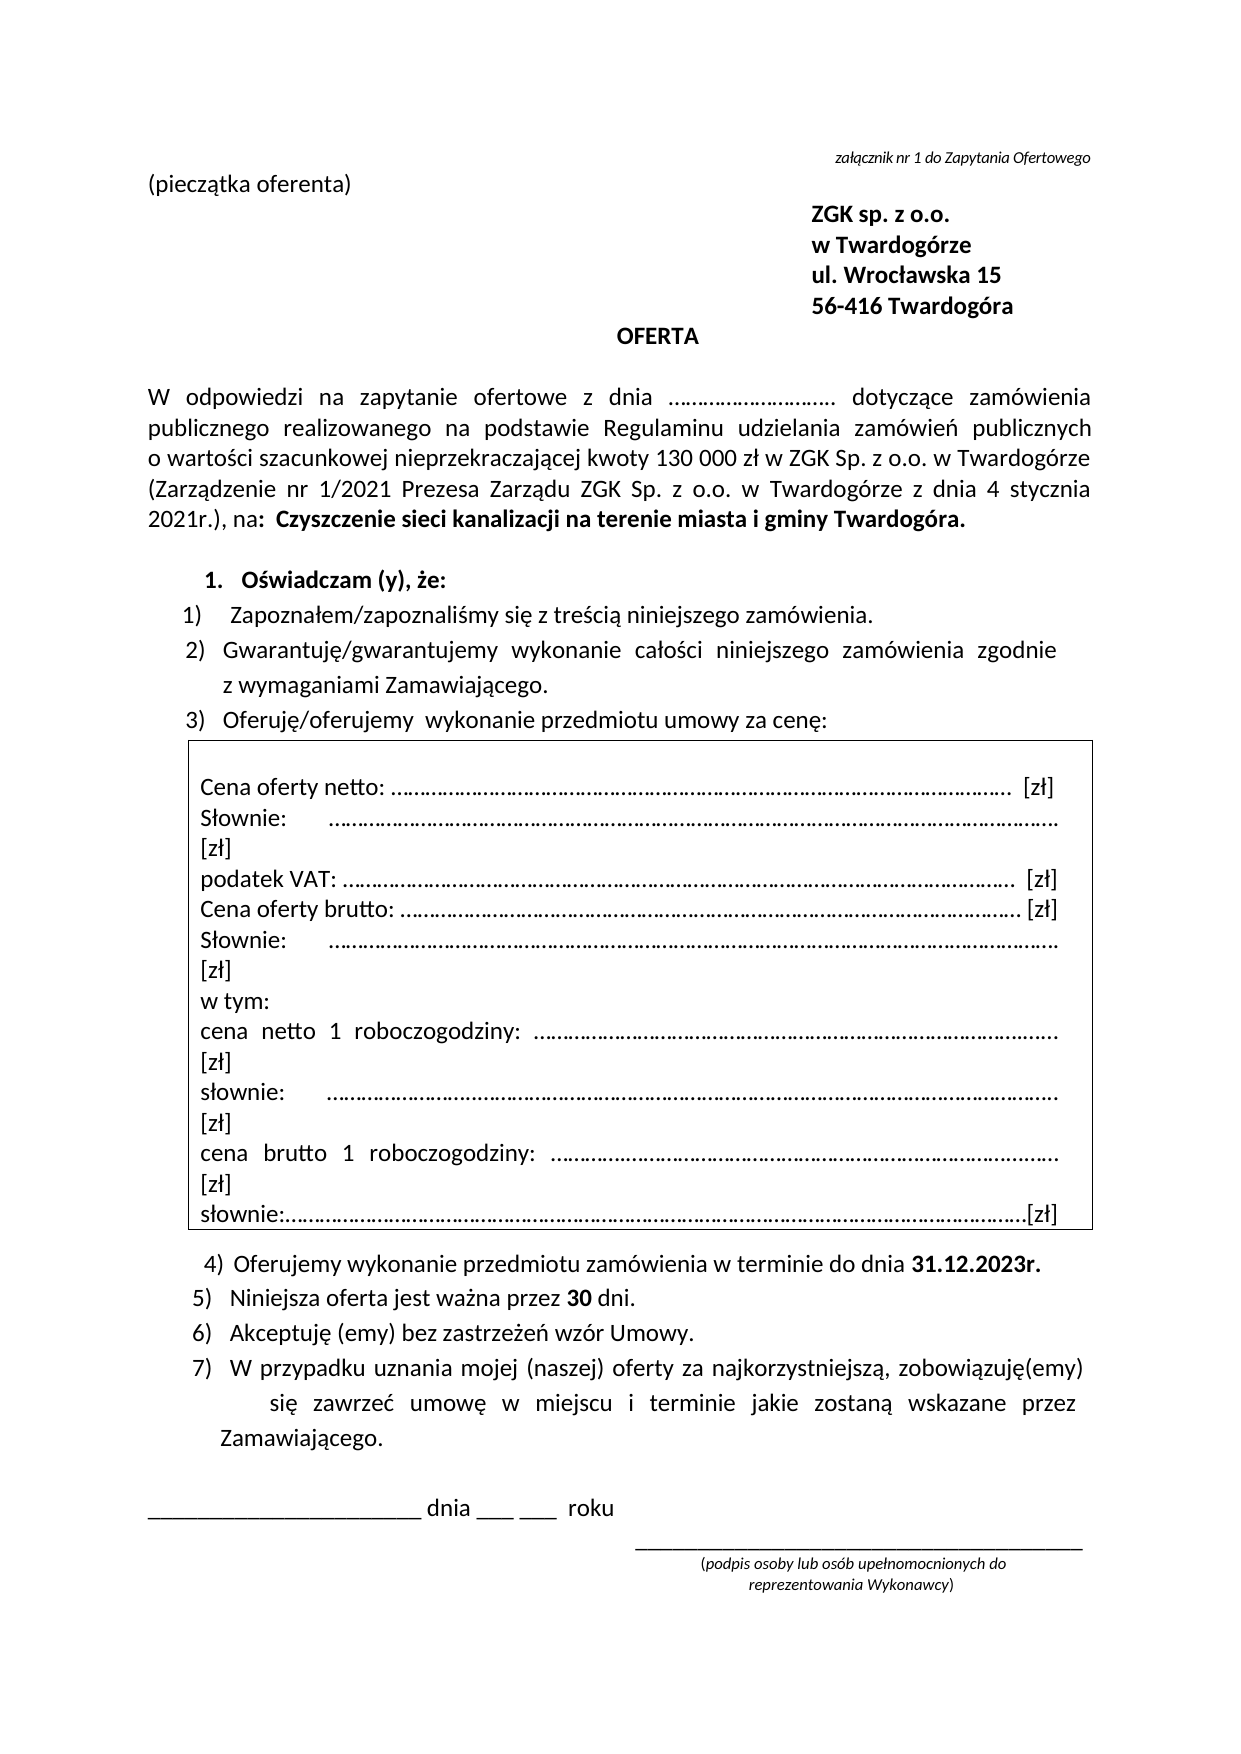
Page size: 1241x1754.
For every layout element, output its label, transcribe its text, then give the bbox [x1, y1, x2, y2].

text w Twardogórze [811, 229, 1093, 259]
list Oferuję/oferujemy wykonanie przedmiotu umowy za cenę: [185, 705, 1071, 735]
table_cell Oferujemy wykonanie przedmiotu zamówienia w terminie do dnia 31.12.2023r. [189, 1230, 1092, 1282]
text załącznik nr 1 do Zapytania Ofertowego [151, 148, 1093, 168]
text ______________________ dnia ___ ___ roku [148, 1492, 1093, 1523]
text ZGK sp. z o.o. [811, 198, 1093, 229]
list Gwarantuję/gwarantujemy wykonanie całości niniejszego zamówienia zgodnie z wymaganiami Zamawiającego. [185, 635, 1071, 700]
list Niniejsza oferta jest ważna przez 30 dni. [192, 1282, 1093, 1313]
list W przypadku uznania mojej (naszej) oferty za najkorzystniejszą, zobowiązuję(emy) się zawrzeć umowę w miejscu i terminie jakie zostaną wskazane przez Zamawiającego. [192, 1352, 1093, 1453]
text (podpis osoby lub osób upełnomocnionych do reprezentowania Wykonawcy) [610, 1553, 1093, 1594]
text 56-416 Twardogóra [738, 290, 1093, 321]
text (pieczątka oferenta) [148, 168, 1093, 198]
text OFERTA [223, 321, 1093, 351]
text ul. Wrocławska 15 [811, 259, 1093, 290]
text 1) Zapoznałem/zapoznaliśmy się z treścią niniejszego zamówienia. [148, 600, 1071, 630]
list Oświadczam (y), że: [204, 565, 1093, 595]
table_header Cena oferty netto: ……………………………………………………………………………………………… [zł] Słownie: ………………………………………………………………………………………………………………. [zł] podatek VAT: ……………………………………………………………………………………………………… [zł] Cena oferty brutto: ……………………………………………………………………………………………… [zł] Słownie: ………………………………………………………………………………………………………………. [zł] w tym: cena netto 1 roboczogodziny: ………………………………………………………………………….…...[zł] słownie: ……………………..……………………………………………………………………………………….. [zł] cena brutto 1 roboczogodziny: ………….…………………………………………………………...…… [zł] słownie:…………………………………………………………………………………………………………………[zł] [189, 741, 1092, 1229]
text ____________________________________ [635, 1523, 1093, 1553]
list Akceptuję (emy) bez zastrzeżeń wzór Umowy. [192, 1317, 1093, 1348]
text W odpowiedzi na zapytanie ofertowe z dnia ……………………….. dotyczące zamówienia publicznego realizowanego na podstawie Regulaminu udzielania zamówień publicznych o wartości szacunkowej nieprzekraczającej kwoty 130 000 zł w ZGK Sp. z o.o. w Twardogórze (Zarządzenie nr 1/2021 Prezesa Zarządu ZGK Sp. z o.o. w Twardogórze z dnia 4 stycznia 2021r.), na: Czyszczenie sieci kanalizacji na terenie miasta i gminy Twardogóra. [148, 382, 1093, 534]
